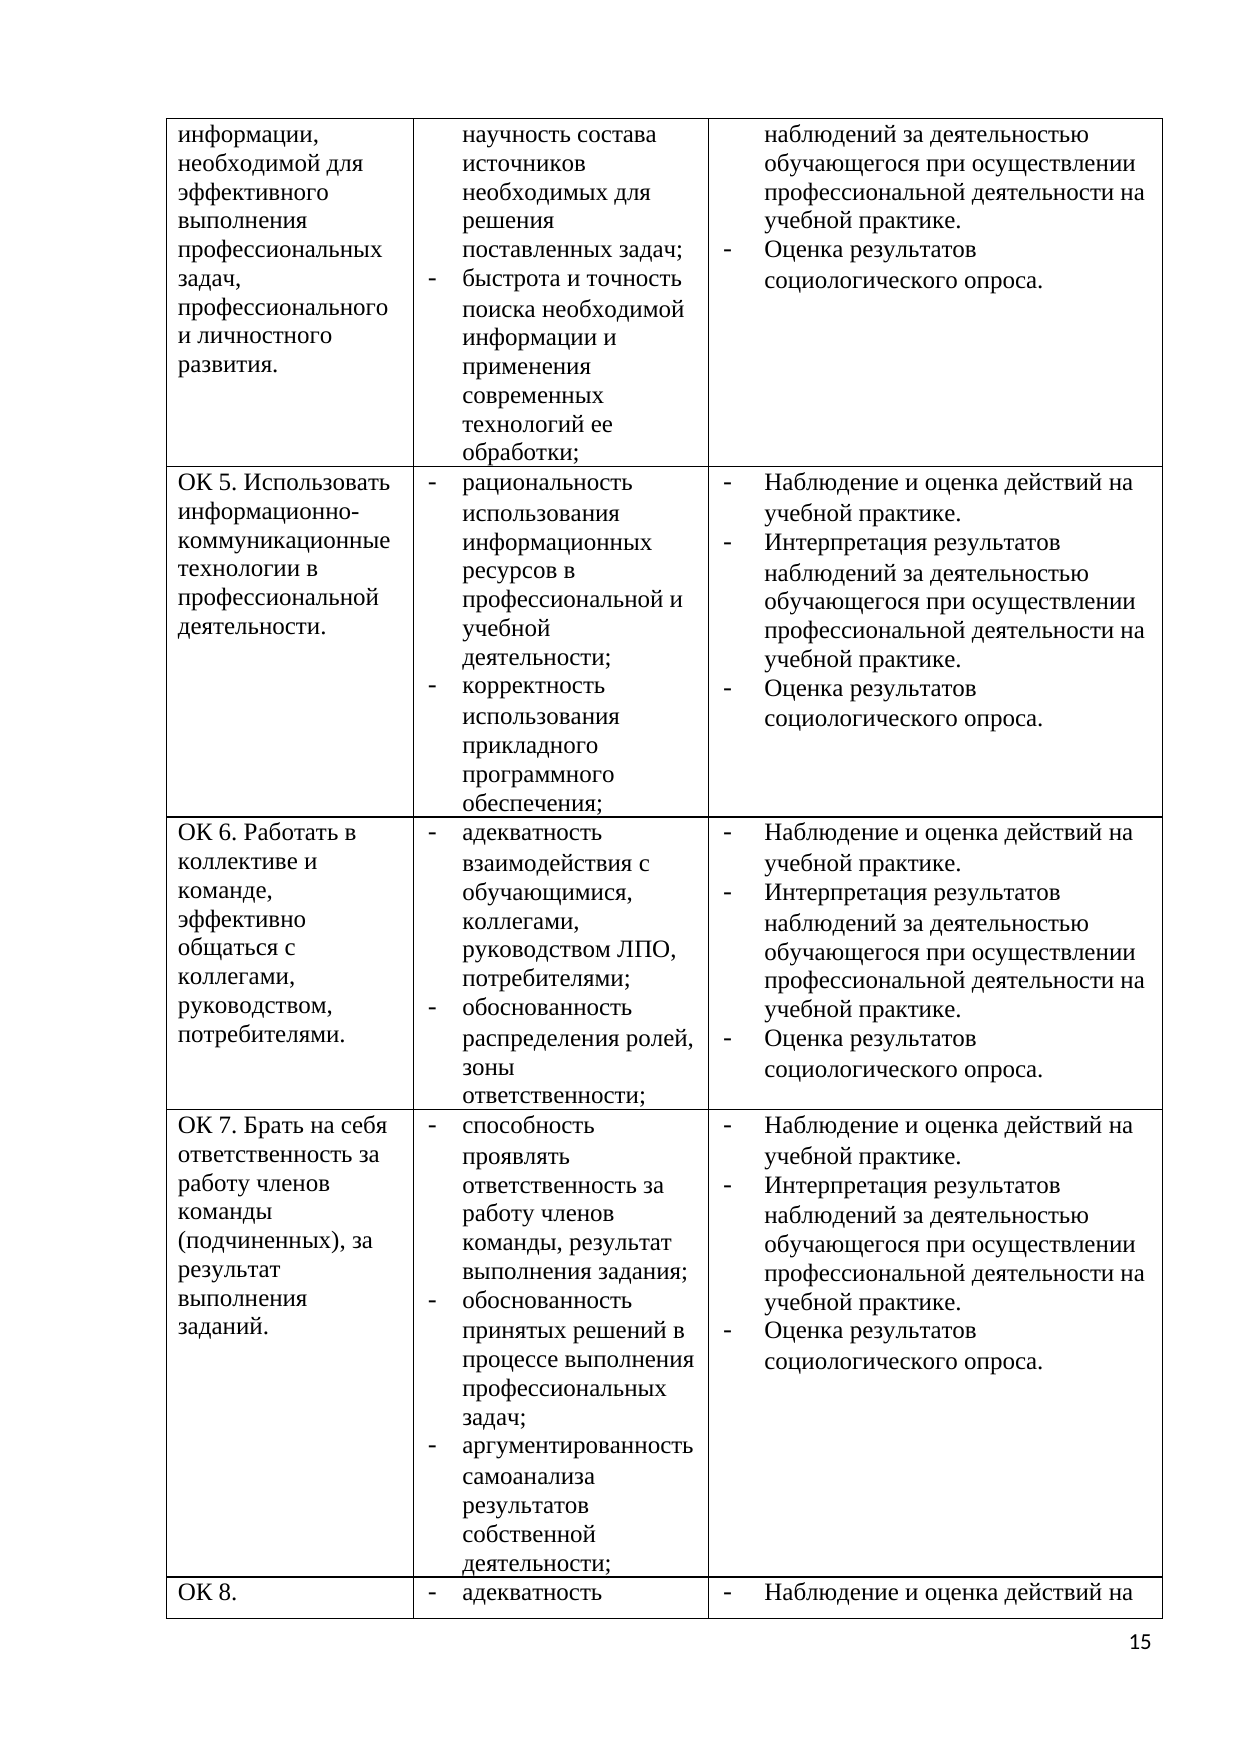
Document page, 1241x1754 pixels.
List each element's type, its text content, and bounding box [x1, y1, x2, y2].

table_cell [167, 1578, 413, 1618]
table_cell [414, 1578, 708, 1618]
table_cell рациональность использования информационных ресурсов в профессиональной и учебной деятельности; корректность использования прикладного программного обеспечения; [414, 467, 708, 816]
table_cell адекватность взаимодействия с обучающимися, коллегами, руководством ЛПО, потребителями; обоснованность распределения ролей, зоны ответственности; [414, 818, 708, 1109]
table_cell ОК 6. Работать в коллективе и команде, эффективно общаться с коллегами, руководством, потребителями. [167, 818, 413, 1109]
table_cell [167, 119, 413, 466]
table_cell способность проявлять ответственность за работу членов команды, результат выполнения задания; обоснованность принятых решений в процессе выполнения профессиональных задач; аргументированность самоанализа результатов собственной деятельности; [414, 1110, 708, 1576]
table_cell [414, 119, 708, 466]
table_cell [709, 119, 1162, 466]
table_cell ОК 7. Брать на себя ответственность за работу членов команды (подчиненных), за результат выполнения заданий. [167, 1110, 413, 1576]
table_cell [709, 1578, 1162, 1618]
table_cell ОК 5. Использовать информационно-коммуникационные технологии в профессиональной деятельности. [167, 467, 413, 816]
